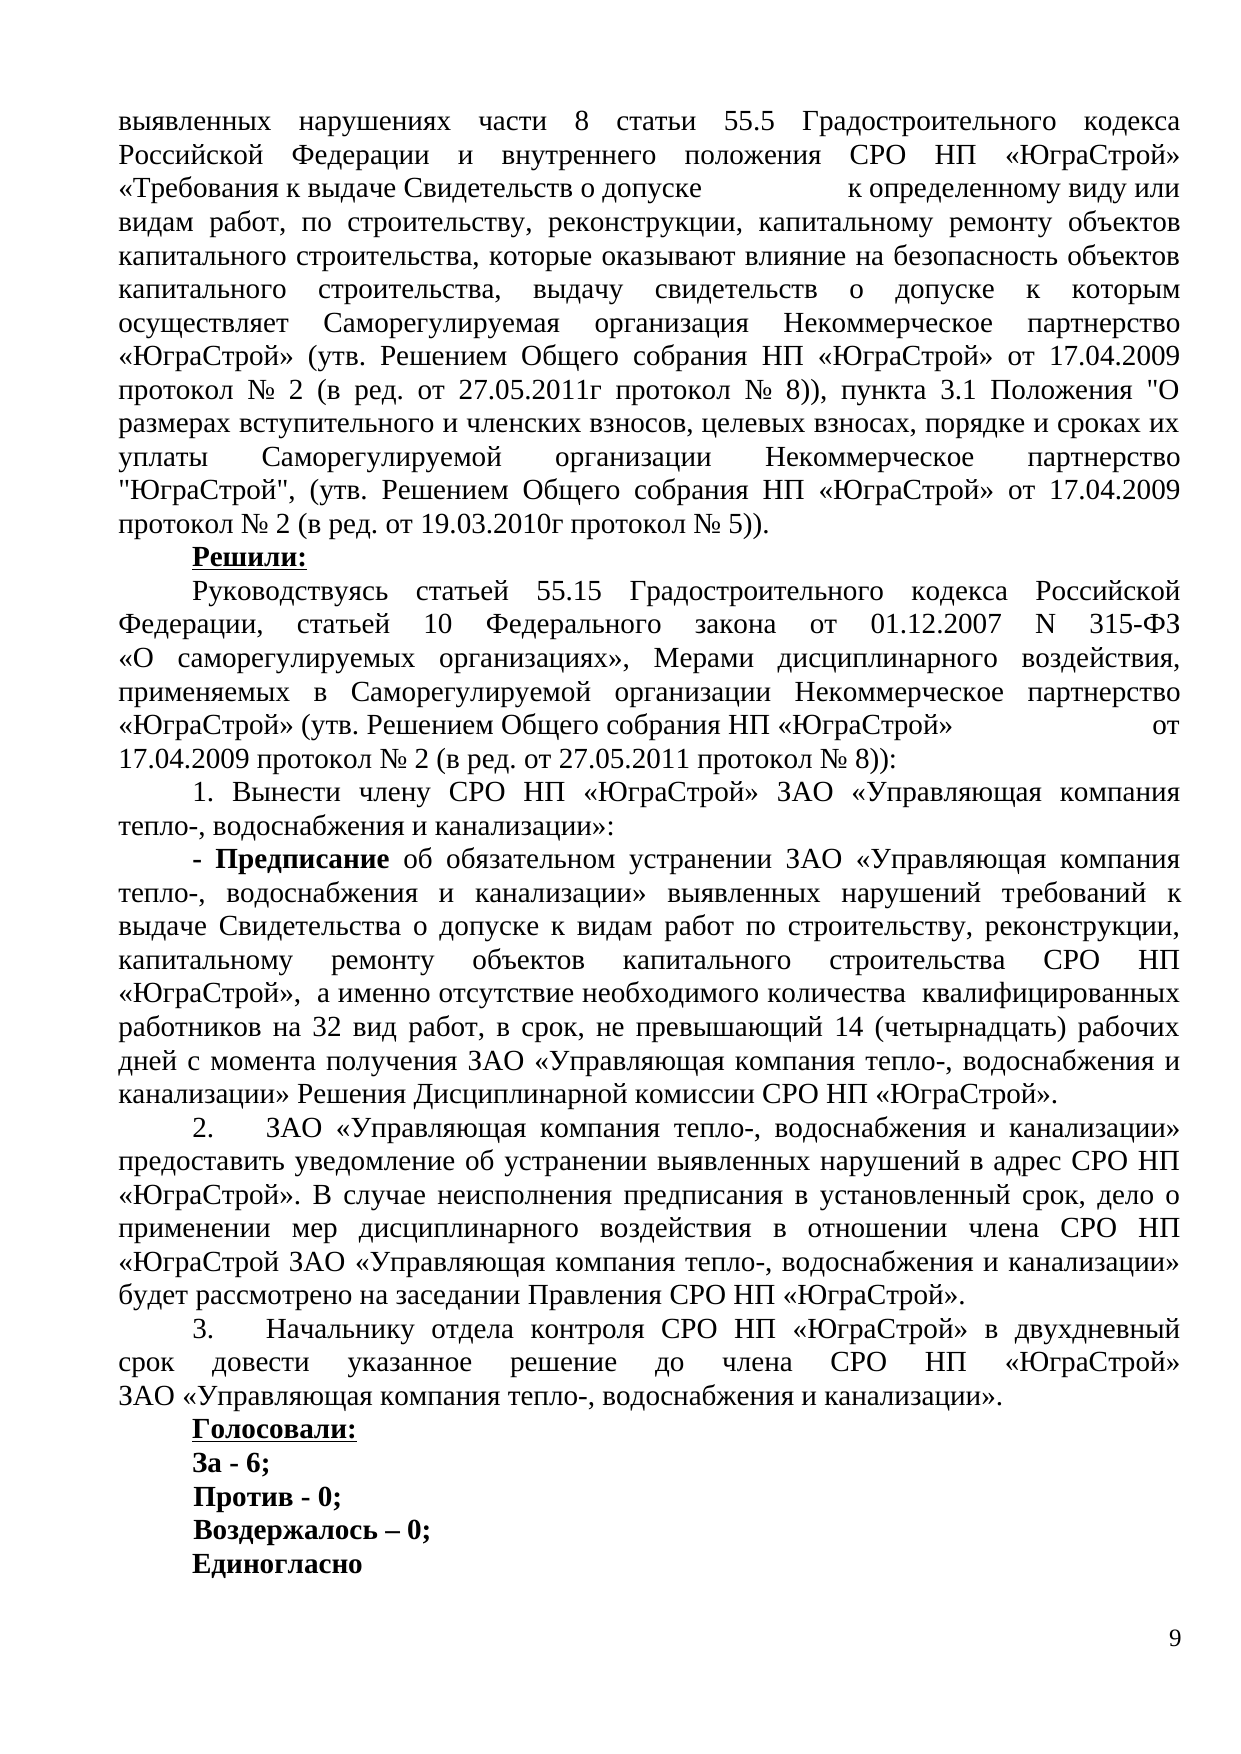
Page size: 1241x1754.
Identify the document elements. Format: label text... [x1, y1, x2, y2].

text 2. ЗАО «Управляющая компания тепло-, водоснабжения и канализации» предоставить уведомление об устранении выявленных нарушений в адрес СРО НП «ЮграСтрой». В случае неисполнения предписания в установленный срок, дело о применении мер дисциплинарного воздействия в отношении члена СРО НП «ЮграСтрой ЗАО «Управляющая компания тепло-, водоснабжения и канализации» будет рассмотрено на заседании Правления СРО НП «ЮграСтрой». [118, 1110, 1181, 1311]
text Голосовали: [118, 1412, 1181, 1445]
text 1. Вынести члену СРО НП «ЮграСтрой» ЗАО «Управляющая компания тепло-, водоснабжения и канализации»: [118, 774, 1181, 841]
text Воздержалось – 0; [118, 1512, 1181, 1546]
text Решили: [118, 539, 1181, 573]
text 3. Начальнику отдела контроля СРО НП «ЮграСтрой» в двухдневный срок довести указанное решение до члена СРО НП «ЮграСтрой» ЗАО «Управляющая компания тепло-, водоснабжения и канализации». [118, 1311, 1181, 1412]
text Руководствуясь статьей 55.15 Градостроительного кодекса Российской Федерации, статьей 10 Федерального закона от 01.12.2007 N 315-ФЗ «О саморегулируемых организациях», Мерами дисциплинарного воздействия, применяемых в Саморегулируемой организации Некоммерческое партнерство «ЮграСтрой» (утв. Решением Общего собрания НП «ЮграСтрой» от 17.04.2009 протокол № 2 (в ред. от 27.05.2011 протокол № 8)): [118, 573, 1181, 774]
text За - 6; [118, 1445, 1181, 1479]
text Против - 0; [118, 1479, 1181, 1512]
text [118, 103, 1181, 539]
text Единогласно [118, 1546, 1181, 1579]
text - Предписание об обязательном устранении ЗАО «Управляющая компания тепло-, водоснабжения и канализации» выявленных нарушений требований к выдаче Свидетельства о допуске к видам работ по строительству, реконструкции, капитальному ремонту объектов капитального строительства СРО НП «ЮграСтрой», а именно отсутствие необходимого количества квалифицированных работников на 32 вид работ, в срок, не превышающий 14 (четырнадцать) рабочих дней с момента получения ЗАО «Управляющая компания тепло-, водоснабжения и канализации» Решения Дисциплинарной комиссии СРО НП «ЮграСтрой». [118, 841, 1181, 1110]
